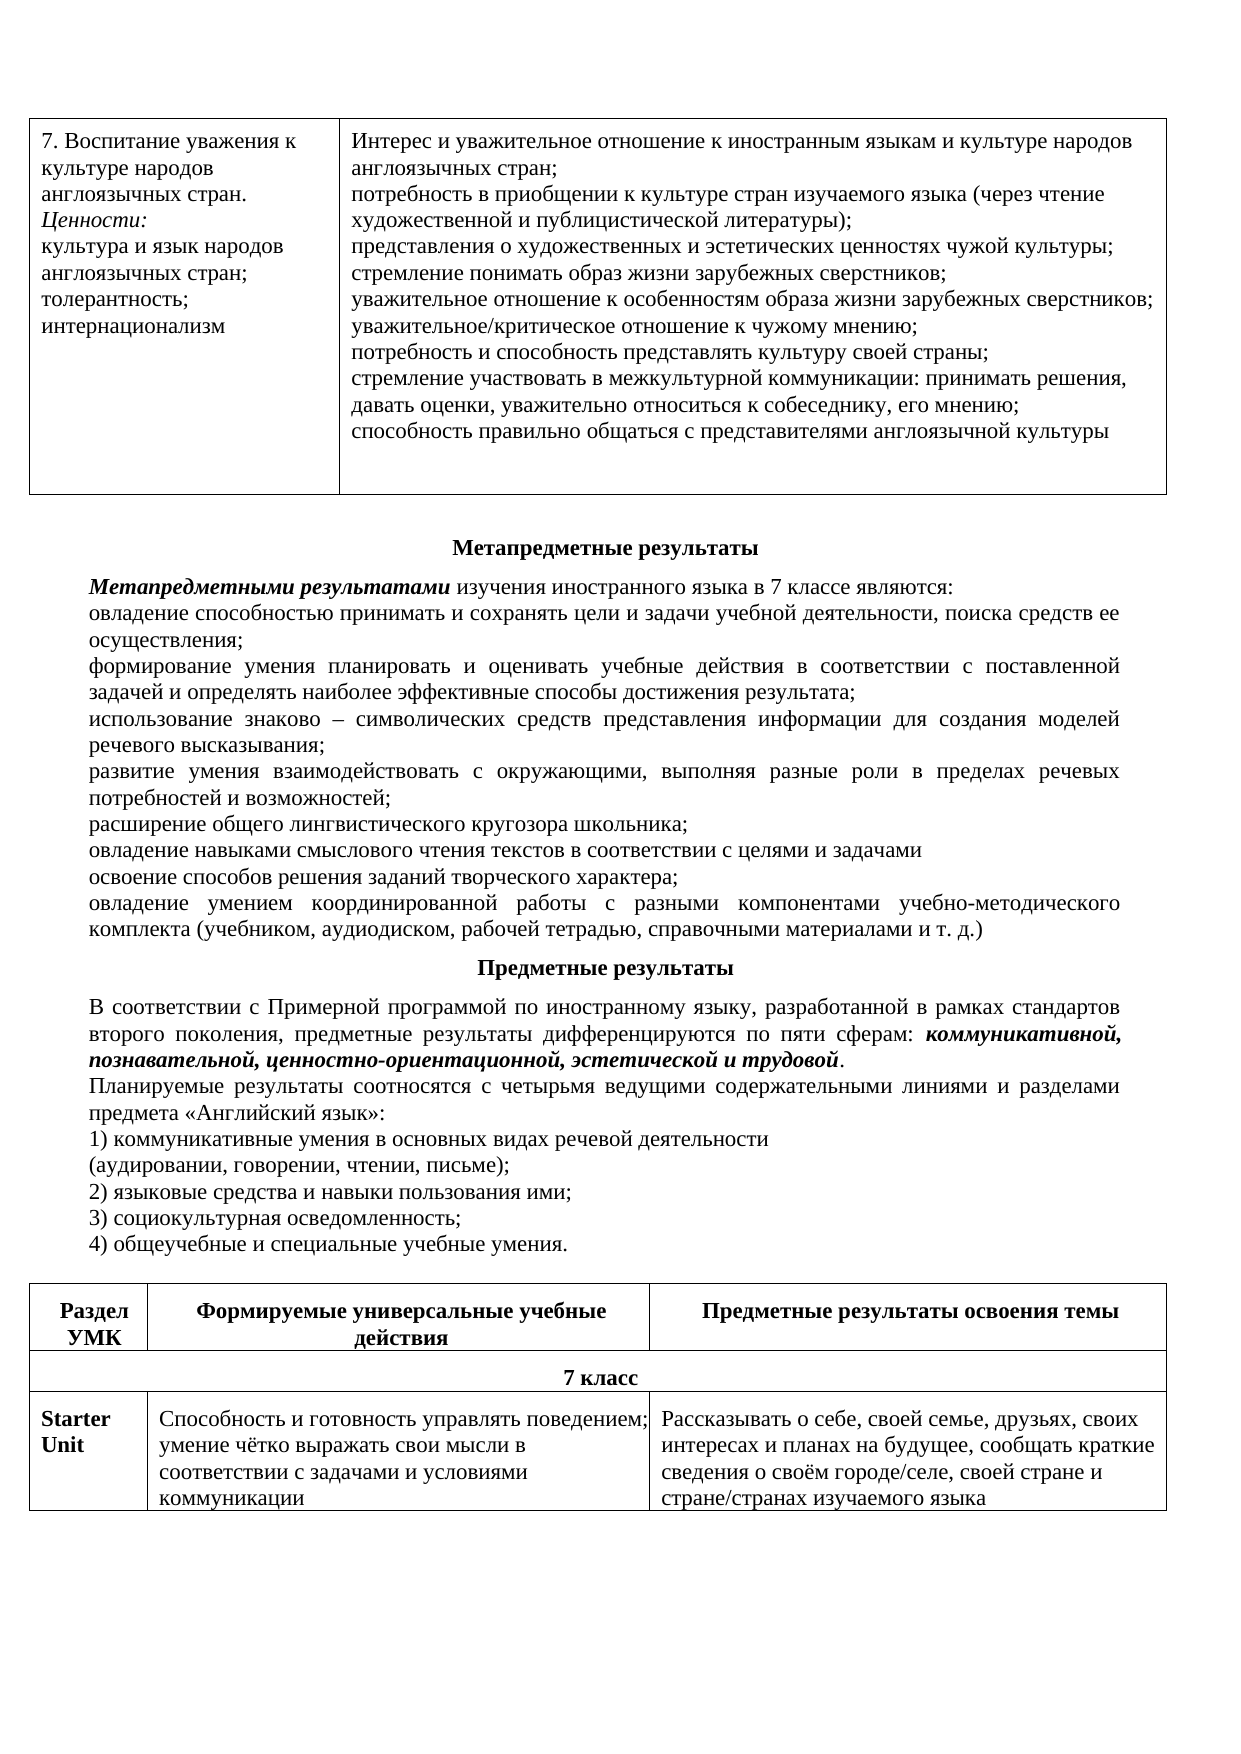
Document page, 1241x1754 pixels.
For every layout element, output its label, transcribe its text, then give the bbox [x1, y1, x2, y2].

text В соответствии с Примерной программой по иностранному языку, разработанной в рамках стандартов второго поколения, предметные результаты дифференцируются по пяти сферам: коммуникативной, познавательной, ценностно-ориентационной, эстетической и трудовой. [88, 993, 1122, 1072]
table_cell Способность и готовность управлять поведением; умение чётко выражать свои мысли в соответствии с задачами и условиями коммуникации [148, 1392, 649, 1510]
text 3) социокультурная осведомленность; [88, 1204, 1122, 1230]
text овладение навыками смыслового чтения текстов в соответствии с целями и задачами [88, 836, 1122, 863]
table_cell Рассказывать о себе, своей семье, друзьях, своих интересах и планах на будущее, сообщать краткие сведения о своём городе/селе, своей стране и стране/странах изучаемого языка [650, 1392, 1166, 1510]
text Предметные результаты [88, 954, 1122, 981]
text 1) коммуникативные умения в основных видах речевой деятельности [88, 1125, 1122, 1151]
table_cell 7. Воспитание уважения к культуре народов англоязычных стран. Ценности: культура и язык народов англоязычных стран; толерантность; интернационализм [30, 119, 339, 494]
text Планируемые результаты соотносятся с четырьмя ведущими содержательными линиями и разделами предмета «Английский язык»: [88, 1072, 1122, 1125]
text освоение способов решения заданий творческого характера; [88, 863, 1122, 889]
text использование знаково – символических средств представления информации для создания моделей речевого высказывания; [88, 705, 1122, 757]
text 4) общеучебные и специальные учебные умения. [88, 1230, 1122, 1257]
text овладение способностью принимать и сохранять цели и задачи учебной деятельности, поиска средств ее осуществления; [88, 599, 1122, 652]
text Метапредметные результаты [88, 534, 1122, 560]
text развитие умения взаимодействовать с окружающими, выполняя разные роли в пределах речевых потребностей и возможностей; [88, 757, 1122, 810]
table_cell Интерес и уважительное отношение к иностранным языкам и культуре народов англоязычных стран; потребность в приобщении к культуре стран изучаемого языка (через чтение художественной и публицистической литературы); представления о художественных и эстетических ценностях чужой культуры; стремление понимать образ жизни зарубежных сверстников; уважительное отношение к особенностям образа жизни зарубежных сверстников; уважительное/критическое отношение к чужому мнению; потребность и способность представлять культуру своей страны; стремление участвовать в межкультурной коммуникации: принимать решения, давать оценки, уважительно относиться к собеседнику, его мнению; способность правильно общаться с представителями англоязычной культуры [340, 119, 1166, 494]
text овладение умением координированной работы с разными компонентами учебно-методического комплекта (учебником, аудиодиском, рабочей тетрадью, справочными материалами и т. д.) [88, 889, 1122, 942]
text формирование умения планировать и оценивать учебные действия в соответствии с поставленной задачей и определять наиболее эффективные способы достижения результата; [88, 652, 1122, 705]
table_header Формируемые универсальные учебные действия [148, 1284, 649, 1350]
table_cell Starter Unit [30, 1392, 147, 1510]
text 2) языковые средства и навыки пользования ими; [88, 1178, 1122, 1204]
text (аудировании, говорении, чтении, письме); [88, 1151, 1122, 1178]
text расширение общего лингвистического кругозора школьника; [88, 810, 1122, 836]
table_header Предметные результаты освоения темы [650, 1284, 1166, 1350]
table_cell 7 класс [30, 1351, 1166, 1391]
text Метапредметными результатами изучения иностранного языка в 7 классе являются: [88, 573, 1122, 599]
table_header Раздел УМК [30, 1284, 147, 1350]
